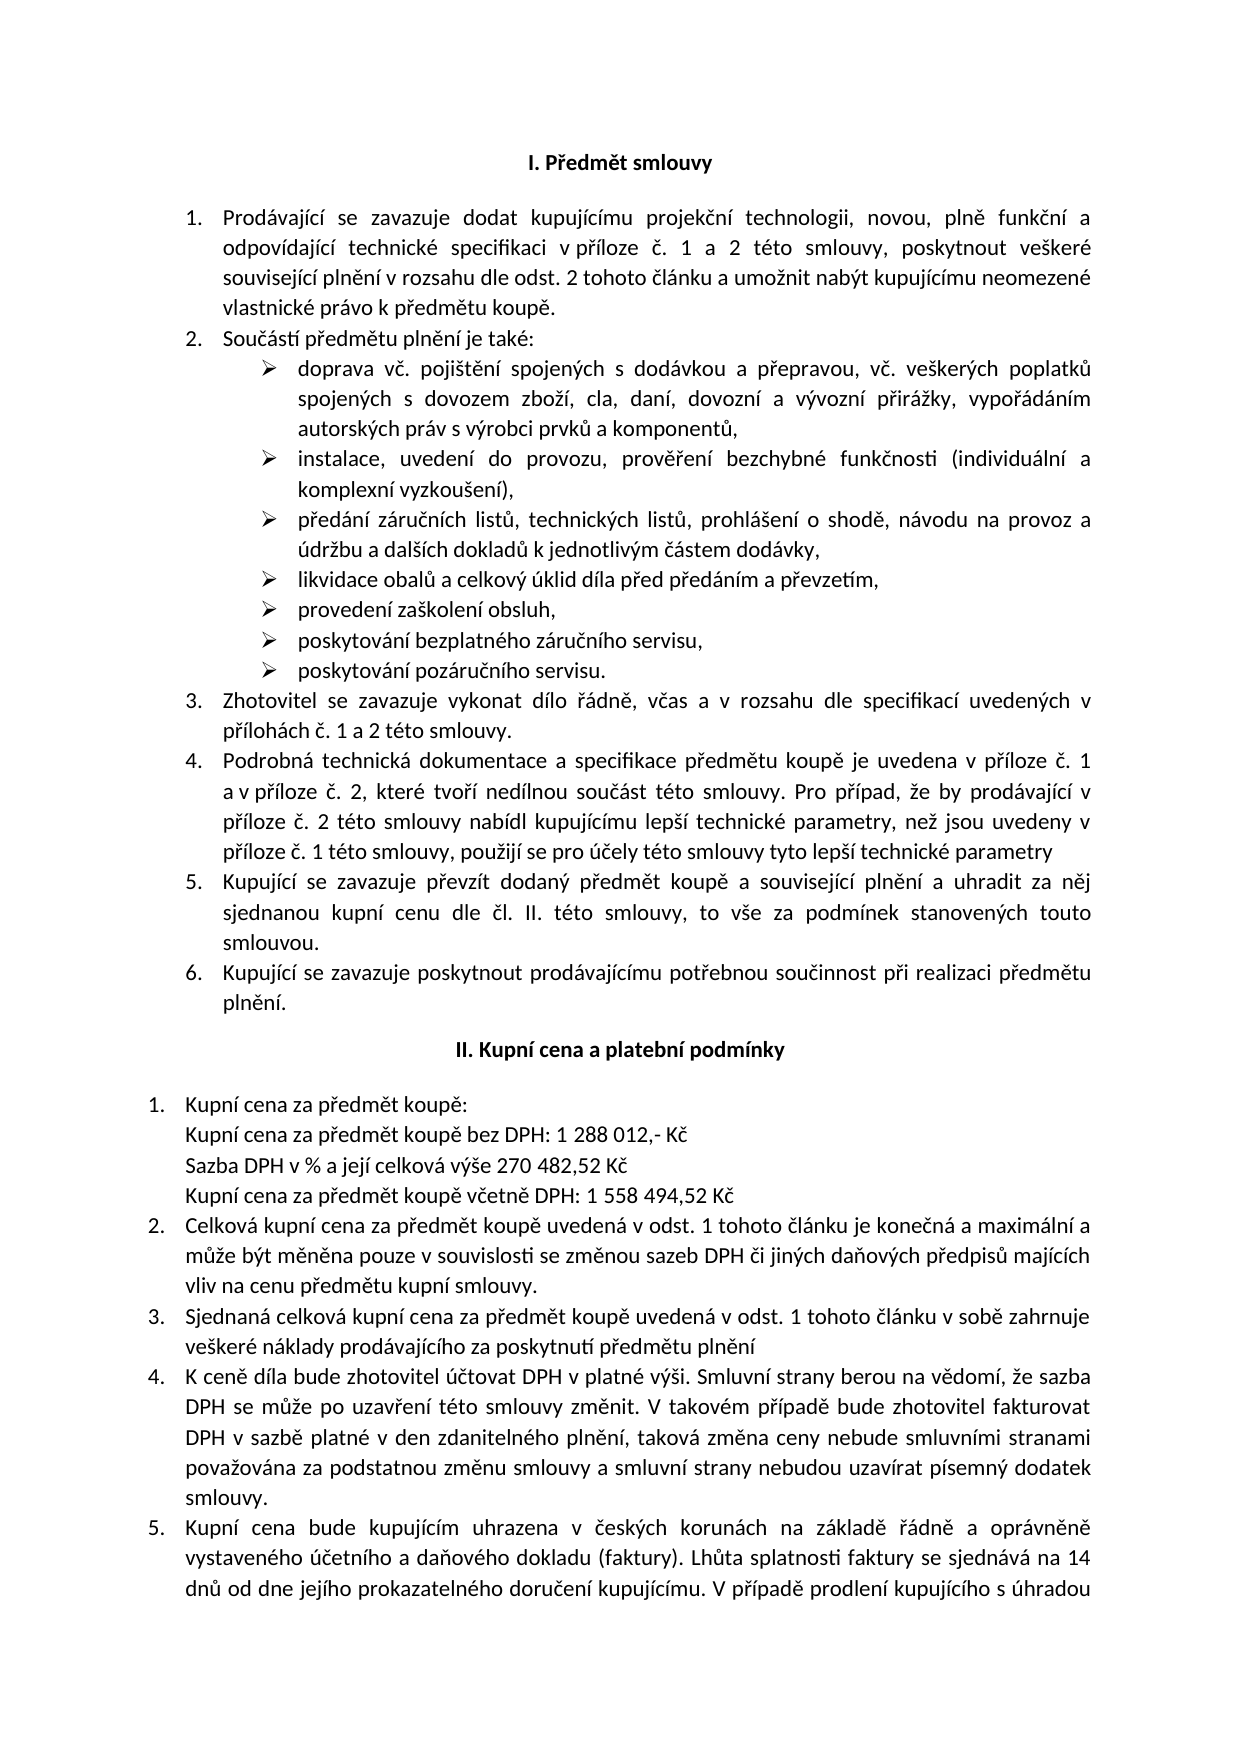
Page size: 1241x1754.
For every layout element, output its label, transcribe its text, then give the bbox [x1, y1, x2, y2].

list Zhotovitel se zavazuje vykonat dílo řádně, včas a v rozsahu dle specifikací uvedených v přílohách č. 1 a 2 této smlouvy. [185, 686, 1093, 744]
list likvidace obalů a celkový úklid díla před předáním a převzetím, [260, 565, 1093, 593]
list Kupující se zavazuje poskytnout prodávajícímu potřebnou součinnost při realizaci předmětu plnění. [185, 958, 1093, 1016]
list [148, 1513, 1093, 1602]
list doprava vč. pojištění spojených s dodávkou a přepravou, vč. veškerých poplatků spojených s dovozem zboží, cla, daní, dovozní a vývozní přirážky, vypořádáním autorských práv s výrobci prvků a komponentů, [260, 354, 1093, 442]
list K ceně díla bude zhotovitel účtovat DPH v platné výši. Smluvní strany berou na vědomí, že sazba DPH se může po uzavření této smlouvy změnit. V takovém případě bude zhotovitel fakturovat DPH v sazbě platné v den zdanitelného plnění, taková změna ceny nebude smluvními stranami považována za podstatnou změnu smlouvy a smluvní strany nebudou uzavírat písemný dodatek smlouvy. [148, 1362, 1093, 1511]
list Prodávající se zavazuje dodat kupujícímu projekční technologii, novou, plně funkční a odpovídající technické specifikaci v příloze č. 1 a 2 této smlouvy, poskytnout veškeré související plnění v rozsahu dle odst. 2 tohoto článku a umožnit nabýt kupujícímu neomezené vlastnické právo k předmětu koupě. [185, 203, 1093, 321]
list předání záručních listů, technických listů, prohlášení o shodě, návodu na provoz a údržbu a dalších dokladů k jednotlivým částem dodávky, [260, 505, 1093, 563]
list Celková kupní cena za předmět koupě uvedená v odst. 1 tohoto článku je konečná a maximální a může být měněna pouze v souvislosti se změnou sazeb DPH či jiných daňových předpisů majících vliv na cenu předmětu kupní smlouvy. [148, 1211, 1093, 1299]
subtitle II. Kupní cena a platební podmínky [148, 1035, 1093, 1063]
subtitle I. Předmět smlouvy [148, 148, 1093, 176]
list Součástí předmětu plnění je také: [185, 324, 1093, 352]
list Kupující se zavazuje převzít dodaný předmět koupě a související plnění a uhradit za něj sjednanou kupní cenu dle čl. II. této smlouvy, to vše za podmínek stanovených touto smlouvou. [185, 867, 1093, 956]
list instalace, uvedení do provozu, prověření bezchybné funkčnosti (individuální a komplexní vyzkoušení), [260, 444, 1093, 503]
list poskytování bezplatného záručního servisu, [260, 626, 1093, 654]
list provedení zaškolení obsluh, [260, 596, 1093, 623]
text Kupní cena za předmět koupě včetně DPH: 1 558 494,52 Kč [148, 1181, 1093, 1209]
text Sazba DPH v % a její celková výše 270 482,52 Kč [148, 1151, 1093, 1179]
list Sjednaná celková kupní cena za předmět koupě uvedená v odst. 1 tohoto článku v sobě zahrnuje veškeré náklady prodávajícího za poskytnutí předmětu plnění [148, 1302, 1093, 1360]
text Kupní cena za předmět koupě bez DPH: 1 288 012,- Kč [148, 1121, 1093, 1148]
list Podrobná technická dokumentace a specifikace předmětu koupě je uvedena v příloze č. 1 a v příloze č. 2, které tvoří nedílnou součást této smlouvy. Pro případ, že by prodávající v příloze č. 2 této smlouvy nabídl kupujícímu lepší technické parametry, než jsou uvedeny v příloze č. 1 této smlouvy, použijí se pro účely této smlouvy tyto lepší technické parametry [185, 747, 1093, 865]
list Kupní cena za předmět koupě: [148, 1090, 1093, 1118]
list poskytování pozáručního servisu. [260, 656, 1093, 684]
